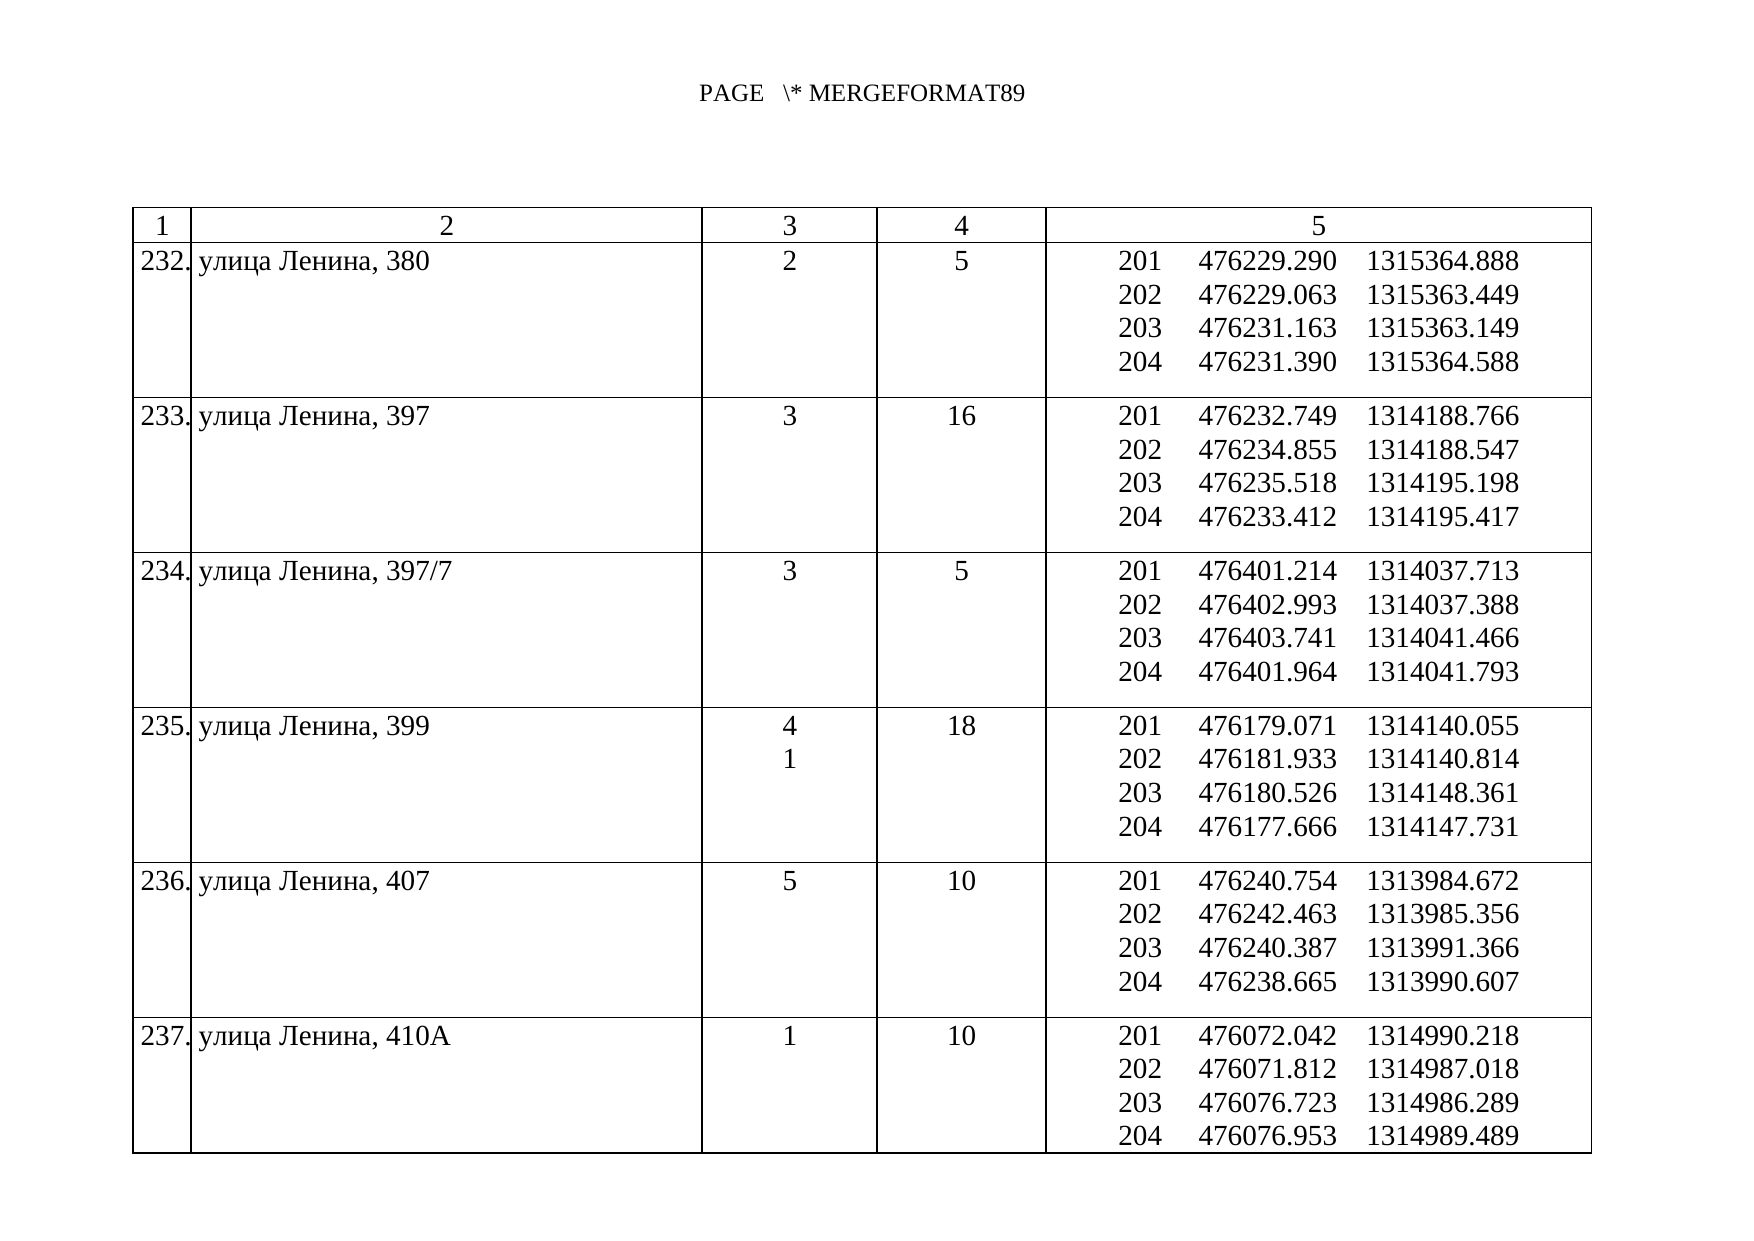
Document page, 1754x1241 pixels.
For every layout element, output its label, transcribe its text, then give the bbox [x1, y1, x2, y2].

table_cell 10 [878, 863, 1045, 1016]
table_cell 5 [878, 553, 1045, 707]
table_cell 201 476072.042 1314990.218 202 476071.812 1314987.018 203 476076.723 1314986.289 204 476076.953 1314989.489 [1047, 1018, 1591, 1152]
table_cell 201 476240.754 1313984.672 202 476242.463 1313985.356 203 476240.387 1313991.366 204 476238.665 1313990.607 [1047, 863, 1591, 1016]
table_cell 2 [703, 243, 876, 397]
table_cell 201 476179.071 1314140.055 202 476181.933 1314140.814 203 476180.526 1314148.361 204 476177.666 1314147.731 [1047, 708, 1591, 861]
table_cell 5 [703, 863, 876, 1016]
table_cell улица Ленина, 410А [192, 1018, 701, 1152]
table_cell улица Ленина, 380 [192, 243, 701, 397]
table_cell 201 476229.290 1315364.888 202 476229.063 1315363.449 203 476231.163 1315363.149 204 476231.390 1315364.588 [1047, 243, 1591, 397]
table_cell 5 [878, 243, 1045, 397]
table_cell 3 [703, 398, 876, 552]
table_cell 18 [878, 708, 1045, 861]
table_cell улица Ленина, 407 [192, 863, 701, 1016]
table_cell 201 476401.214 1314037.713 202 476402.993 1314037.388 203 476403.741 1314041.466 204 476401.964 1314041.793 [1047, 553, 1591, 707]
table_cell [134, 243, 190, 397]
table_header 4 [878, 208, 1045, 242]
table_cell 201 476232.749 1314188.766 202 476234.855 1314188.547 203 476235.518 1314195.198 204 476233.412 1314195.417 [1047, 398, 1591, 552]
table_cell улица Ленина, 397 [192, 398, 701, 552]
table_header 3 [703, 208, 876, 242]
table_cell 3 [703, 553, 876, 707]
table_cell [134, 1018, 190, 1152]
table_cell улица Ленина, 397/7 [192, 553, 701, 707]
table_cell [134, 553, 190, 707]
table_cell 16 [878, 398, 1045, 552]
table_cell [134, 863, 190, 1016]
table_cell 1 [703, 1018, 876, 1152]
table_cell [134, 398, 190, 552]
table_header 1 [134, 208, 190, 242]
table_cell улица Ленина, 399 [192, 708, 701, 861]
table_cell 4 1 [703, 708, 876, 861]
table_cell 10 [878, 1018, 1045, 1152]
table_cell [134, 708, 190, 861]
table_header 5 [1047, 208, 1591, 242]
table_header 2 [192, 208, 701, 242]
